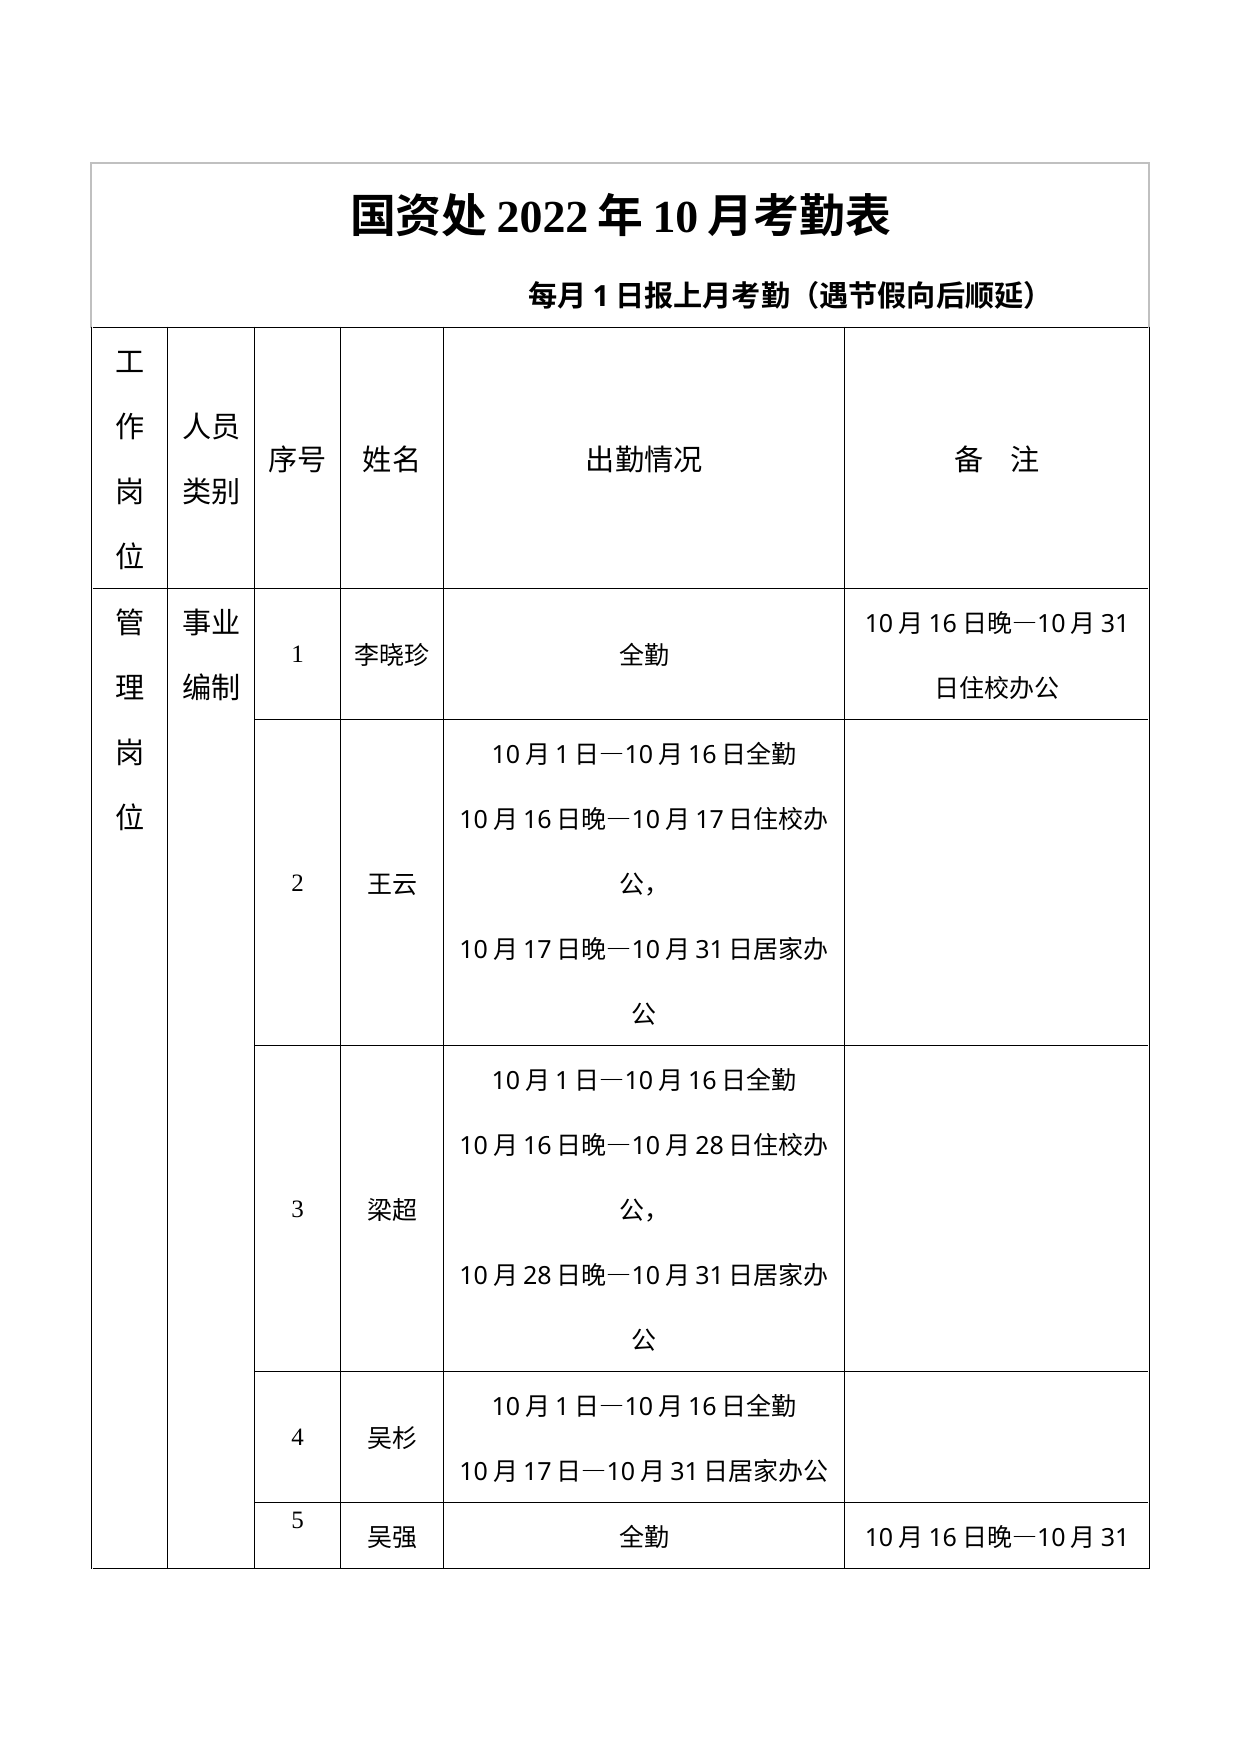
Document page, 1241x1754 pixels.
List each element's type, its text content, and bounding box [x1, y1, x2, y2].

table_cell 出勤情况 [444, 328, 844, 588]
table_cell 吴强 [341, 1503, 443, 1568]
table_cell 10月1日—10月16日全勤 10月16日晚—10月17日住校办公， 10月17日晚—10月31日居家办公 [444, 720, 844, 1045]
table_cell 3 [255, 1046, 340, 1371]
table_cell 人员类别 [168, 328, 254, 588]
table_cell 梁超 [341, 1046, 443, 1371]
table_cell 吴杉 [341, 1372, 443, 1502]
table_cell 4 [255, 1372, 340, 1502]
table_cell 10月1日—10月16日全勤 10月17日—10月31日居家办公 [444, 1372, 844, 1502]
table_cell 1 [255, 589, 340, 719]
table_cell 10月16日晚—10月31日住校办公 [845, 1502, 1149, 1568]
table_cell 王云 [341, 720, 443, 1045]
table_cell 全勤 [444, 589, 844, 719]
table_cell [845, 1045, 1149, 1371]
table_cell 每月1日报上月考勤（遇节假向后顺延） [92, 262, 1148, 327]
table_cell 姓名 [341, 328, 443, 588]
table_cell 备 注 [845, 328, 1149, 588]
table_cell [845, 719, 1149, 1045]
table_cell 李晓珍 [341, 589, 443, 719]
table_cell 2 [255, 720, 340, 1045]
table_header 国资处2022年10月考勤表 [92, 164, 1148, 262]
table_cell 工作岗位 [92, 328, 167, 588]
table_cell [845, 1371, 1149, 1502]
table_cell 10月1日—10月16日全勤 10月16日晚—10月28日住校办公， 10月28日晚—10月31日居家办公 [444, 1046, 844, 1371]
table_cell 管理岗位 [92, 589, 167, 1568]
table_cell 全勤 [444, 1503, 844, 1568]
table_cell 5 [255, 1503, 340, 1568]
table_cell 序号 [255, 328, 340, 588]
table_cell 10月16日晚—10月31日住校办公 [845, 588, 1149, 719]
table_cell 事业编制 [168, 589, 254, 1568]
